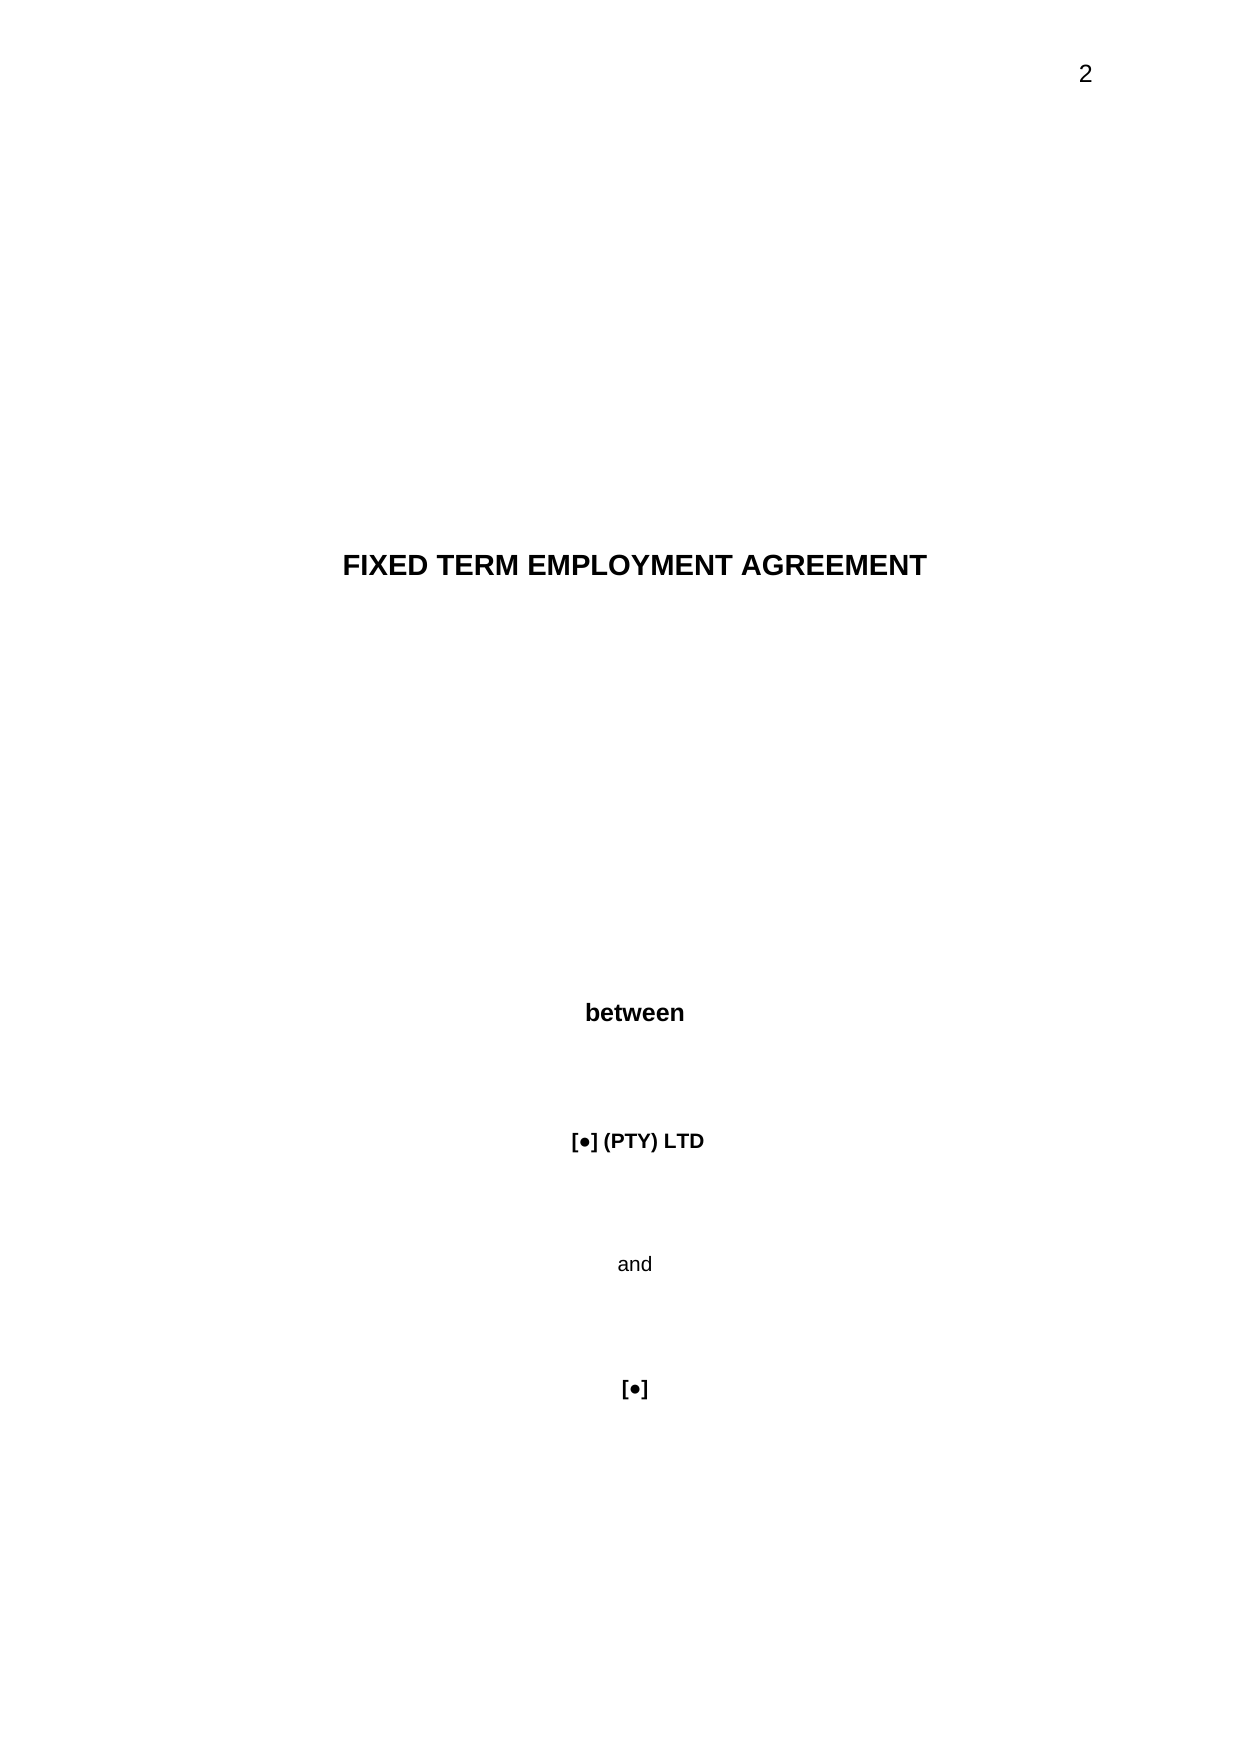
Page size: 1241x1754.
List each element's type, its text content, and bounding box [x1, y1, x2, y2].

text FIXED TERM EMPLOYMENT AGREEMENT [177, 548, 1093, 581]
text [●] (PTY) LTD [177, 1128, 1093, 1152]
text and [177, 1252, 1093, 1276]
text between [177, 998, 1093, 1027]
text [●] [177, 1375, 1093, 1399]
